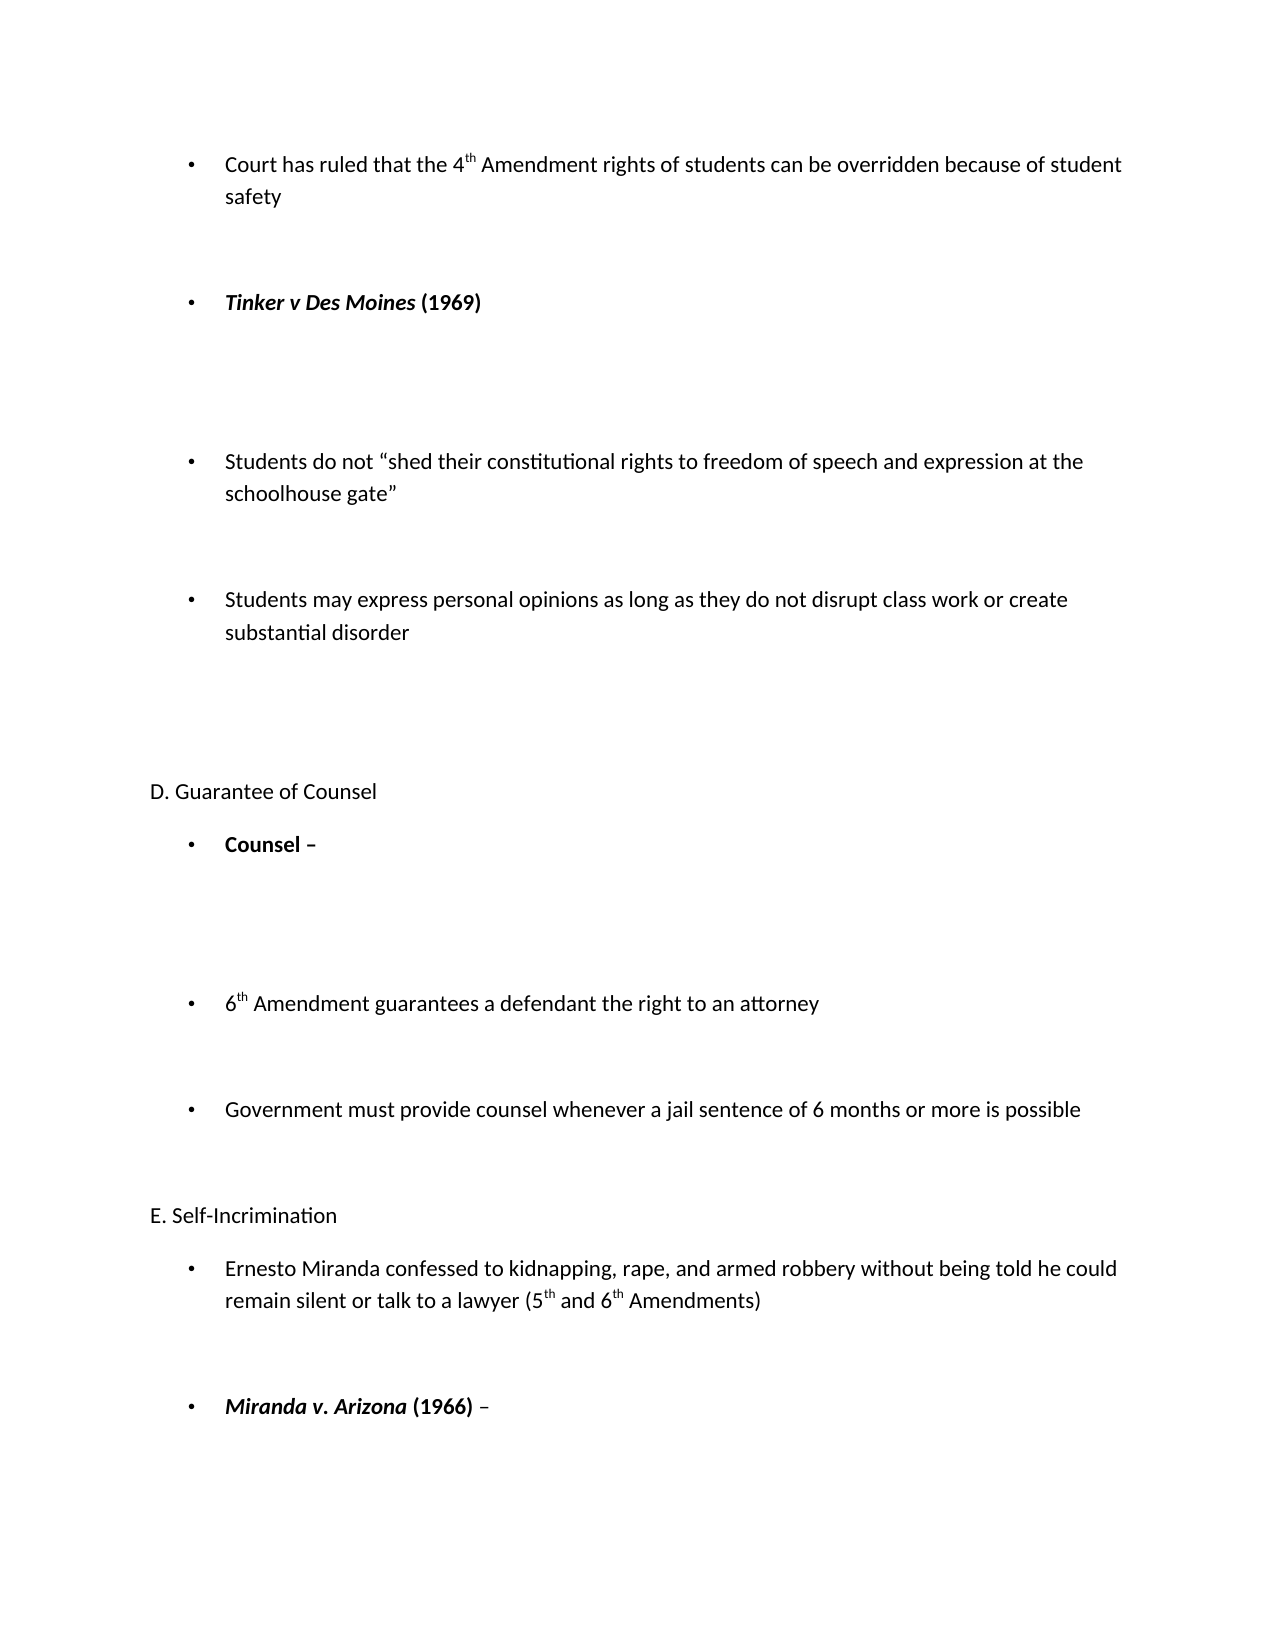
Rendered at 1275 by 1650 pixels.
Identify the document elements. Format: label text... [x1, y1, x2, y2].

text E. Self-Incrimination [150, 1201, 1125, 1229]
text D. Guarantee of Counsel [150, 777, 1125, 805]
list Ernesto Miranda confessed to kidnapping, rape, and armed robbery without being told he could remain silent or talk to a lawyer (5th and 6th Amendments) [187, 1254, 1125, 1314]
list Miranda v. Arizona (1966) – [187, 1392, 1125, 1420]
list Students may express personal opinions as long as they do not disrupt class work or create substantial disorder [187, 586, 1125, 646]
list Students do not “shed their constitutional rights to freedom of speech and expression at the schoolhouse gate” [187, 447, 1125, 507]
list Court has ruled that the 4th Amendment rights of students can be overridden because of student safety [187, 150, 1125, 210]
list Tinker v Des Moines (1969) [187, 288, 1125, 316]
list Government must provide counsel whenever a jail sentence of 6 months or more is possible [187, 1095, 1125, 1123]
list Counsel – [187, 830, 1125, 858]
list 6th Amendment guarantees a defendant the right to an attorney [187, 989, 1125, 1017]
